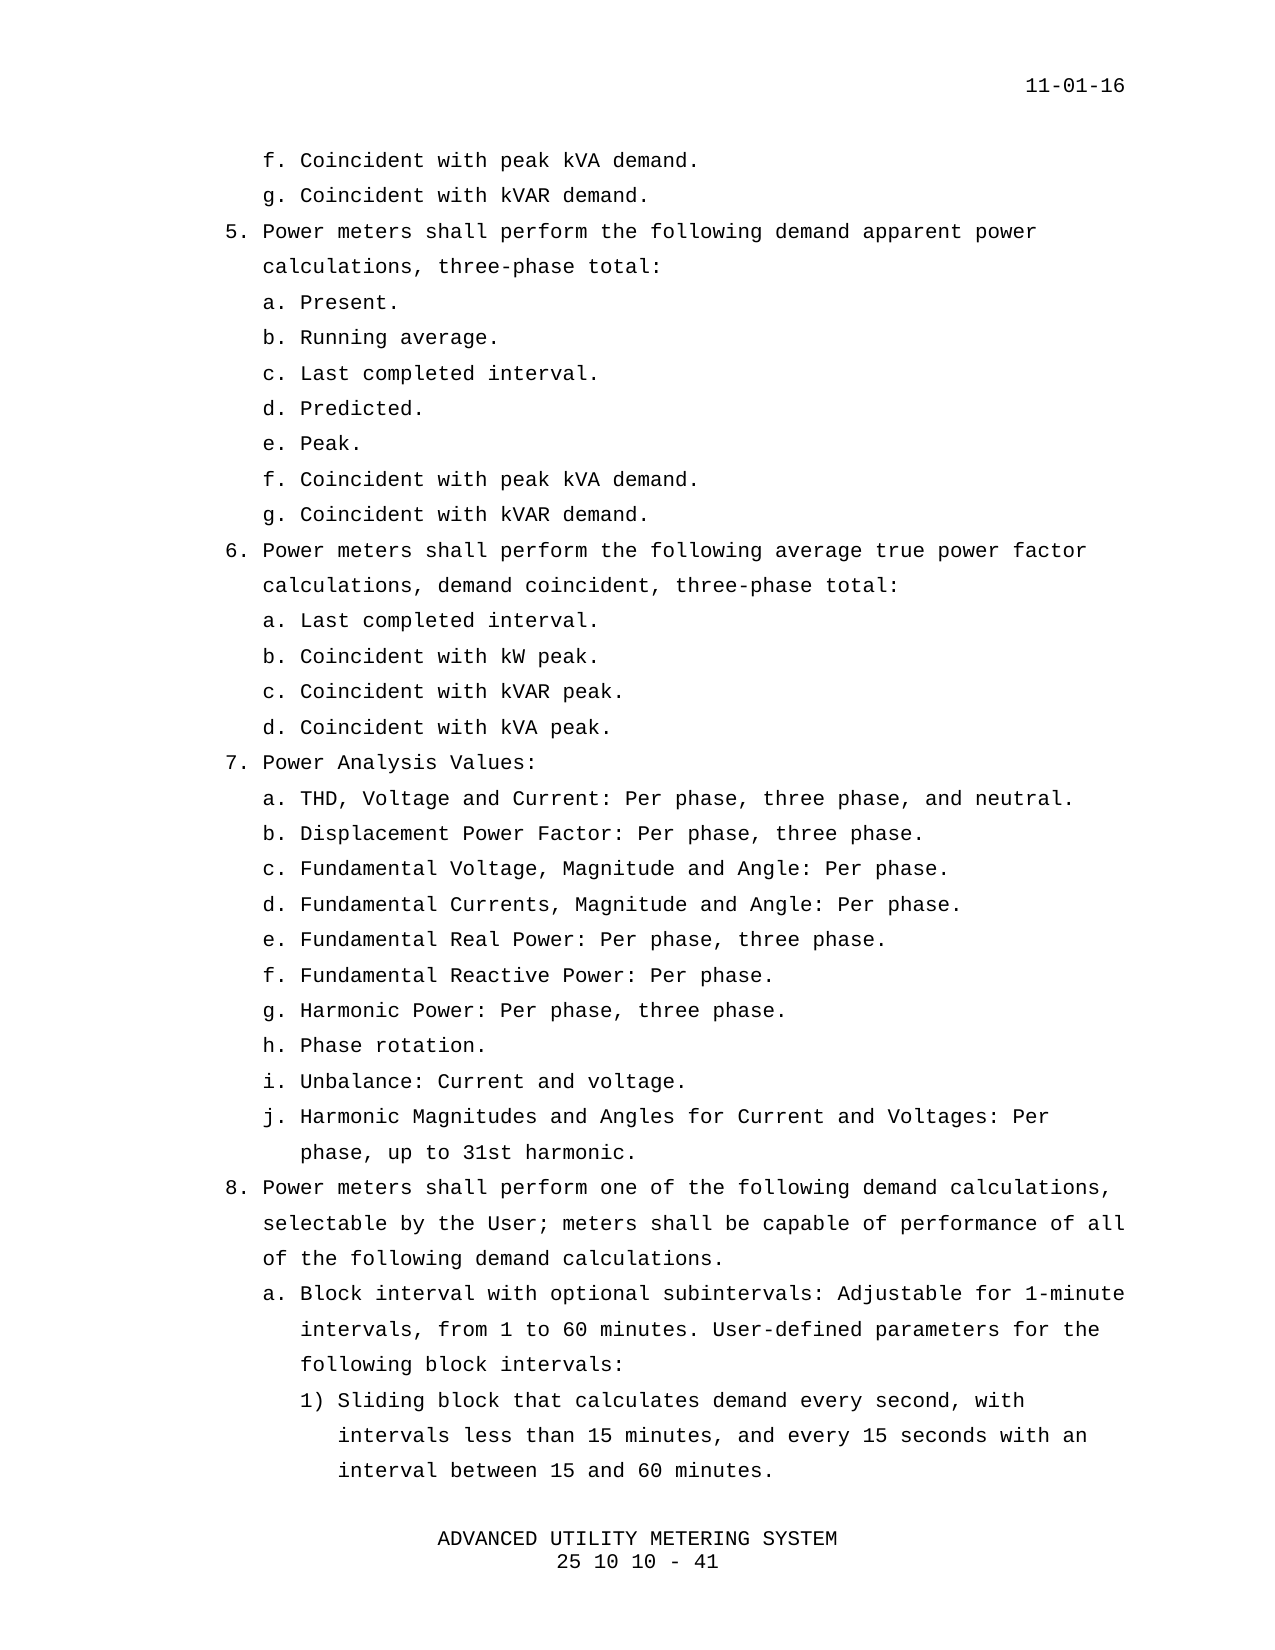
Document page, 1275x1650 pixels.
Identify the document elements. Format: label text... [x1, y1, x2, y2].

text THD, Voltage and Current: Per phase, three phase, and neutral. [262, 787, 1125, 811]
text Fundamental Reactive Power: Per phase. [262, 964, 1125, 988]
text Harmonic Power: Per phase, three phase. [262, 1000, 1125, 1024]
text Coincident with kVAR demand. [262, 185, 1125, 209]
text Fundamental Voltage, Magnitude and Angle: Per phase. [262, 858, 1125, 882]
text Power meters shall perform the following average true power factor calculations, demand coincident, three-phase total: [225, 539, 1125, 599]
text Block interval with optional subintervals: Adjustable for 1-minute intervals, from 1 to 60 minutes. User-defined parameters for the following block intervals: [262, 1283, 1125, 1378]
text Displacement Power Factor: Per phase, three phase. [262, 823, 1125, 847]
text Coincident with kVAR demand. [262, 504, 1125, 528]
text Running average. [262, 327, 1125, 351]
text Coincident with kVAR peak. [262, 681, 1125, 705]
text Coincident with kW peak. [262, 646, 1125, 669]
text Power Analysis Values: [225, 752, 1125, 776]
text Predicted. [262, 398, 1125, 422]
text Fundamental Real Power: Per phase, three phase. [262, 929, 1125, 953]
text Power meters shall perform the following demand apparent power calculations, three-phase total: [225, 221, 1125, 280]
text Unbalance: Current and voltage. [262, 1071, 1125, 1094]
text Phase rotation. [262, 1035, 1125, 1059]
text Present. [262, 292, 1125, 315]
text Coincident with peak kVA demand. [262, 469, 1125, 492]
text Power meters shall perform one of the following demand calculations, selectable by the User; meters shall be capable of performance of all of the following demand calculations. [225, 1177, 1125, 1272]
text Last completed interval. [262, 362, 1125, 386]
text Sliding block that calculates demand every second, with intervals less than 15 minutes, and every 15 seconds with an interval between 15 and 60 minutes. [300, 1389, 1125, 1484]
text Fundamental Currents, Magnitude and Angle: Per phase. [262, 894, 1125, 917]
text Coincident with kVA peak. [262, 717, 1125, 740]
text Peak. [262, 433, 1125, 457]
text Coincident with peak kVA demand. [262, 150, 1125, 174]
text Last completed interval. [262, 610, 1125, 634]
text Harmonic Magnitudes and Angles for Current and Voltages: Per phase, up to 31st harmonic. [262, 1106, 1125, 1165]
